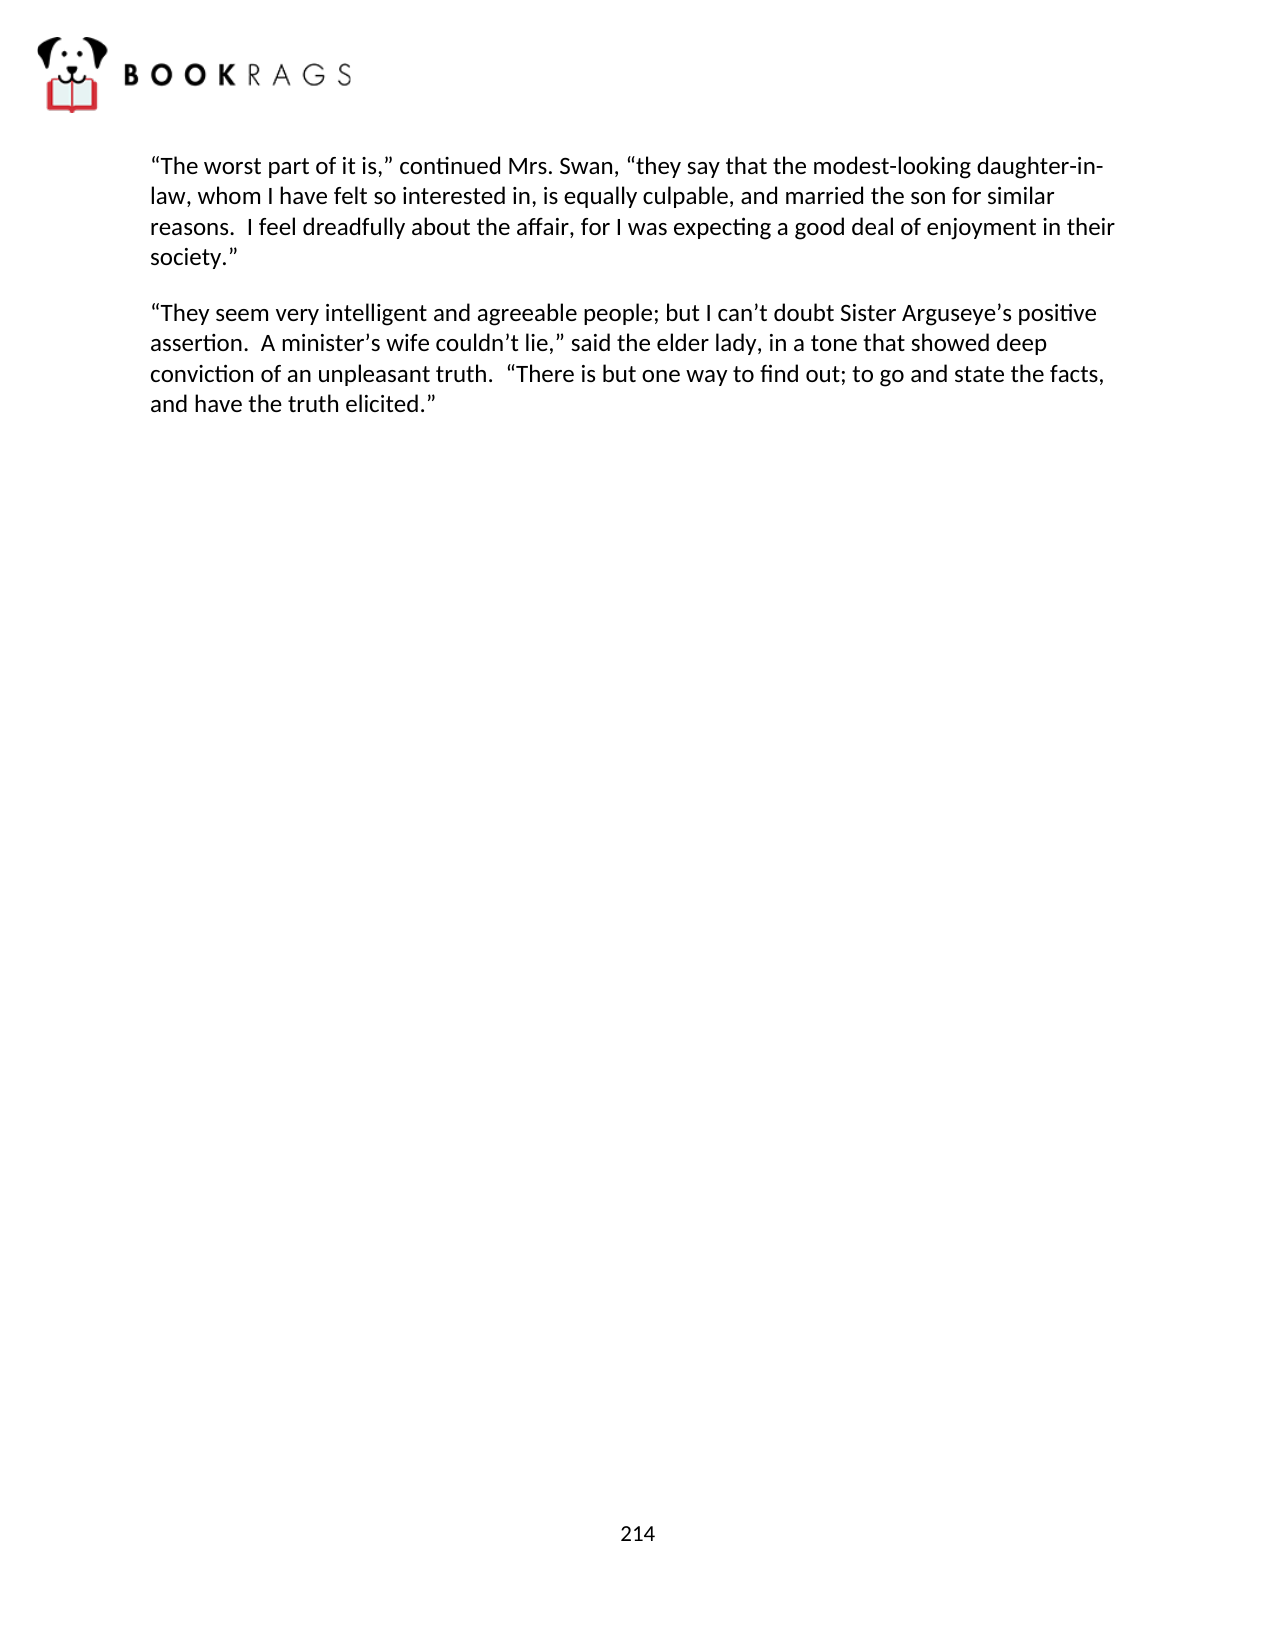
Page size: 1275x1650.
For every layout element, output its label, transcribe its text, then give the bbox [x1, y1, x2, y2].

picture [37, 37, 351, 113]
text “The worst part of it is,” continued Mrs. Swan, “they say that the modest-looking daughter-in-law, whom I have felt so interested in, is equally culpable, and married the son for similar reasons. I feel dreadfully about the affair, for I was expecting a good deal of enjoyment in their society.” [150, 150, 1125, 272]
text “They seem very intelligent and agreeable people; but I can’t doubt Sister Arguseye’s positive assertion. A minister’s wife couldn’t lie,” said the elder lady, in a tone that showed deep conviction of an unpleasant truth. “There is but one way to find out; to go and state the facts, and have the truth elicited.” [150, 297, 1125, 419]
